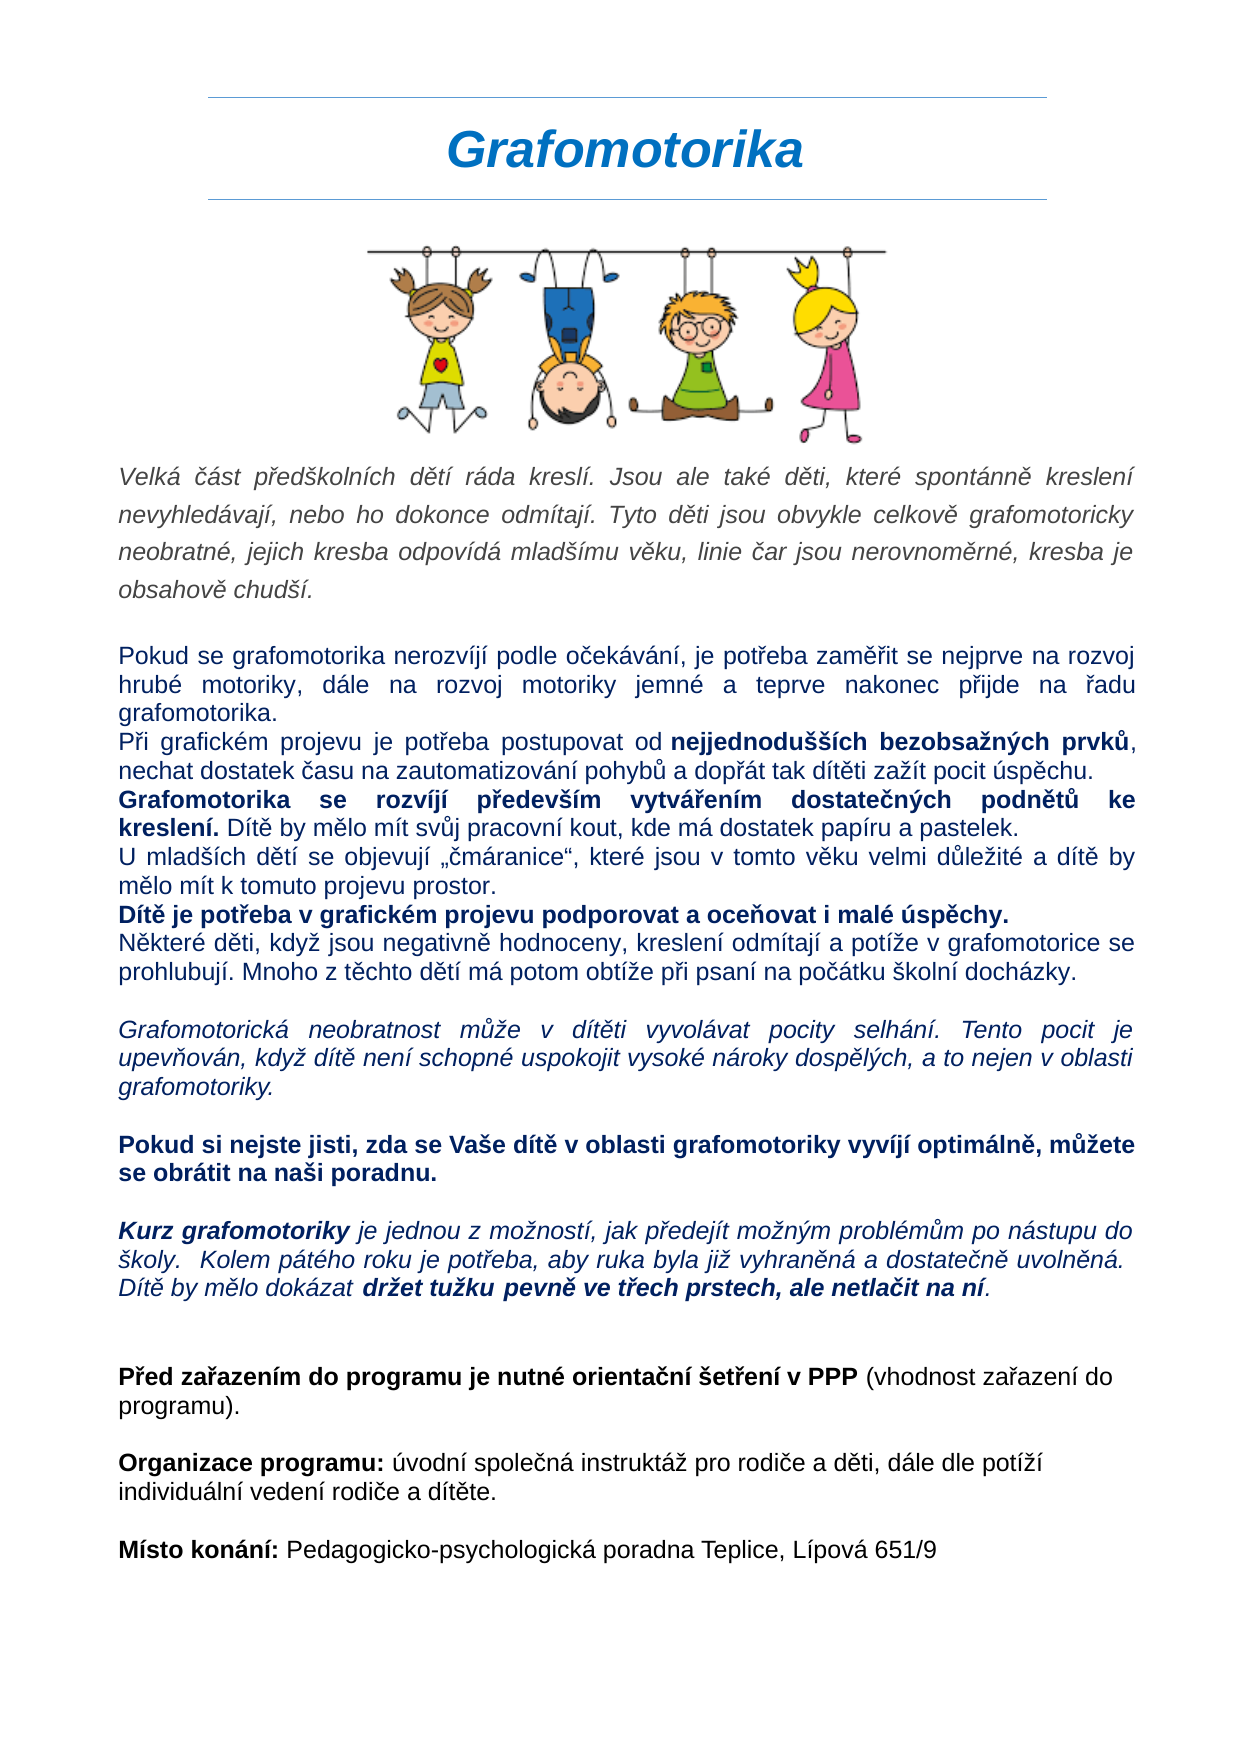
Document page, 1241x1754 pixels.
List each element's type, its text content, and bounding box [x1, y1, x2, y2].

text U mladších dětí se objevují „čmáranice“, které jsou v tomto věku velmi důležité a dítě by mělo mít k tomuto projevu prostor. [118, 842, 1137, 900]
text Kurz grafomotoriky je jednou z možností, jak předejít možným problémům po nástupu do školy. Kolem pátého roku je potřeba, aby ruka byla již vyhraněná a dostatečně uvolněná. Dítě by mělo dokázat držet tužku pevně ve třech prstech, ale netlačit na ní. [118, 1216, 1137, 1302]
text Grafomotorická neobratnost může v dítěti vyvolávat pocity selhání. Tento pocit je upevňován, když dítě není schopné uspokojit vysoké nároky dospělých, a to nejen v oblasti grafomotoriky. [118, 1015, 1137, 1101]
text Místo konání: Pedagogicko-psychologická poradna Teplice, Lípová 651/9 [118, 1535, 1137, 1563]
text Velká část předškolních dětí ráda kreslí. Jsou ale také děti, které spontánně kreslení nevyhledávají, nebo ho dokonce odmítají. Tyto děti jsou obvykle celkově grafomotoricky neobratné, jejich kresba odpovídá mladšímu věku, linie čar jsou nerovnoměrné, kresba je obsahově chudší. [118, 453, 1137, 603]
text Při grafickém projevu je potřeba postupovat od nejjednodušších bezobsažných prvků, nechat dostatek času na zautomatizování pohybů a dopřát tak dítěti zažít pocit úspěchu. [118, 727, 1137, 785]
text Grafomotorika [208, 98, 1047, 199]
text Některé děti, když jsou negativně hodnoceny, kreslení odmítají a potíže v grafomotorice se prohlubují. Mnoho z těchto dětí má potom obtíže při psaní na počátku školní docházky. [118, 928, 1137, 986]
text Grafomotorika se rozvíjí především vytvářením dostatečných podnětů ke kreslení. Dítě by mělo mít svůj pracovní kout, kde má dostatek papíru a pastelek. [118, 785, 1137, 842]
text Před zařazením do programu je nutné orientační šetření v PPP (vhodnost zařazení do programu). [118, 1362, 1137, 1420]
text Pokud se grafomotorika nerozvíjí podle očekávání, je potřeba zaměřit se nejprve na rozvoj hrubé motoriky, dále na rozvoj motoriky jemné a teprve nakonec přijde na řadu grafomotorika. [118, 641, 1137, 727]
picture [363, 242, 892, 454]
text Dítě je potřeba v grafickém projevu podporovat a oceňovat i malé úspěchy. [118, 900, 1137, 928]
text Organizace programu: úvodní společná instruktáž pro rodiče a děti, dále dle potíží individuální vedení rodiče a dítěte. [118, 1448, 1137, 1506]
text Pokud si nejste jisti, zda se Vaše dítě v oblasti grafomotoriky vyvíjí optimálně, můžete se obrátit na naši poradnu. [118, 1130, 1137, 1187]
